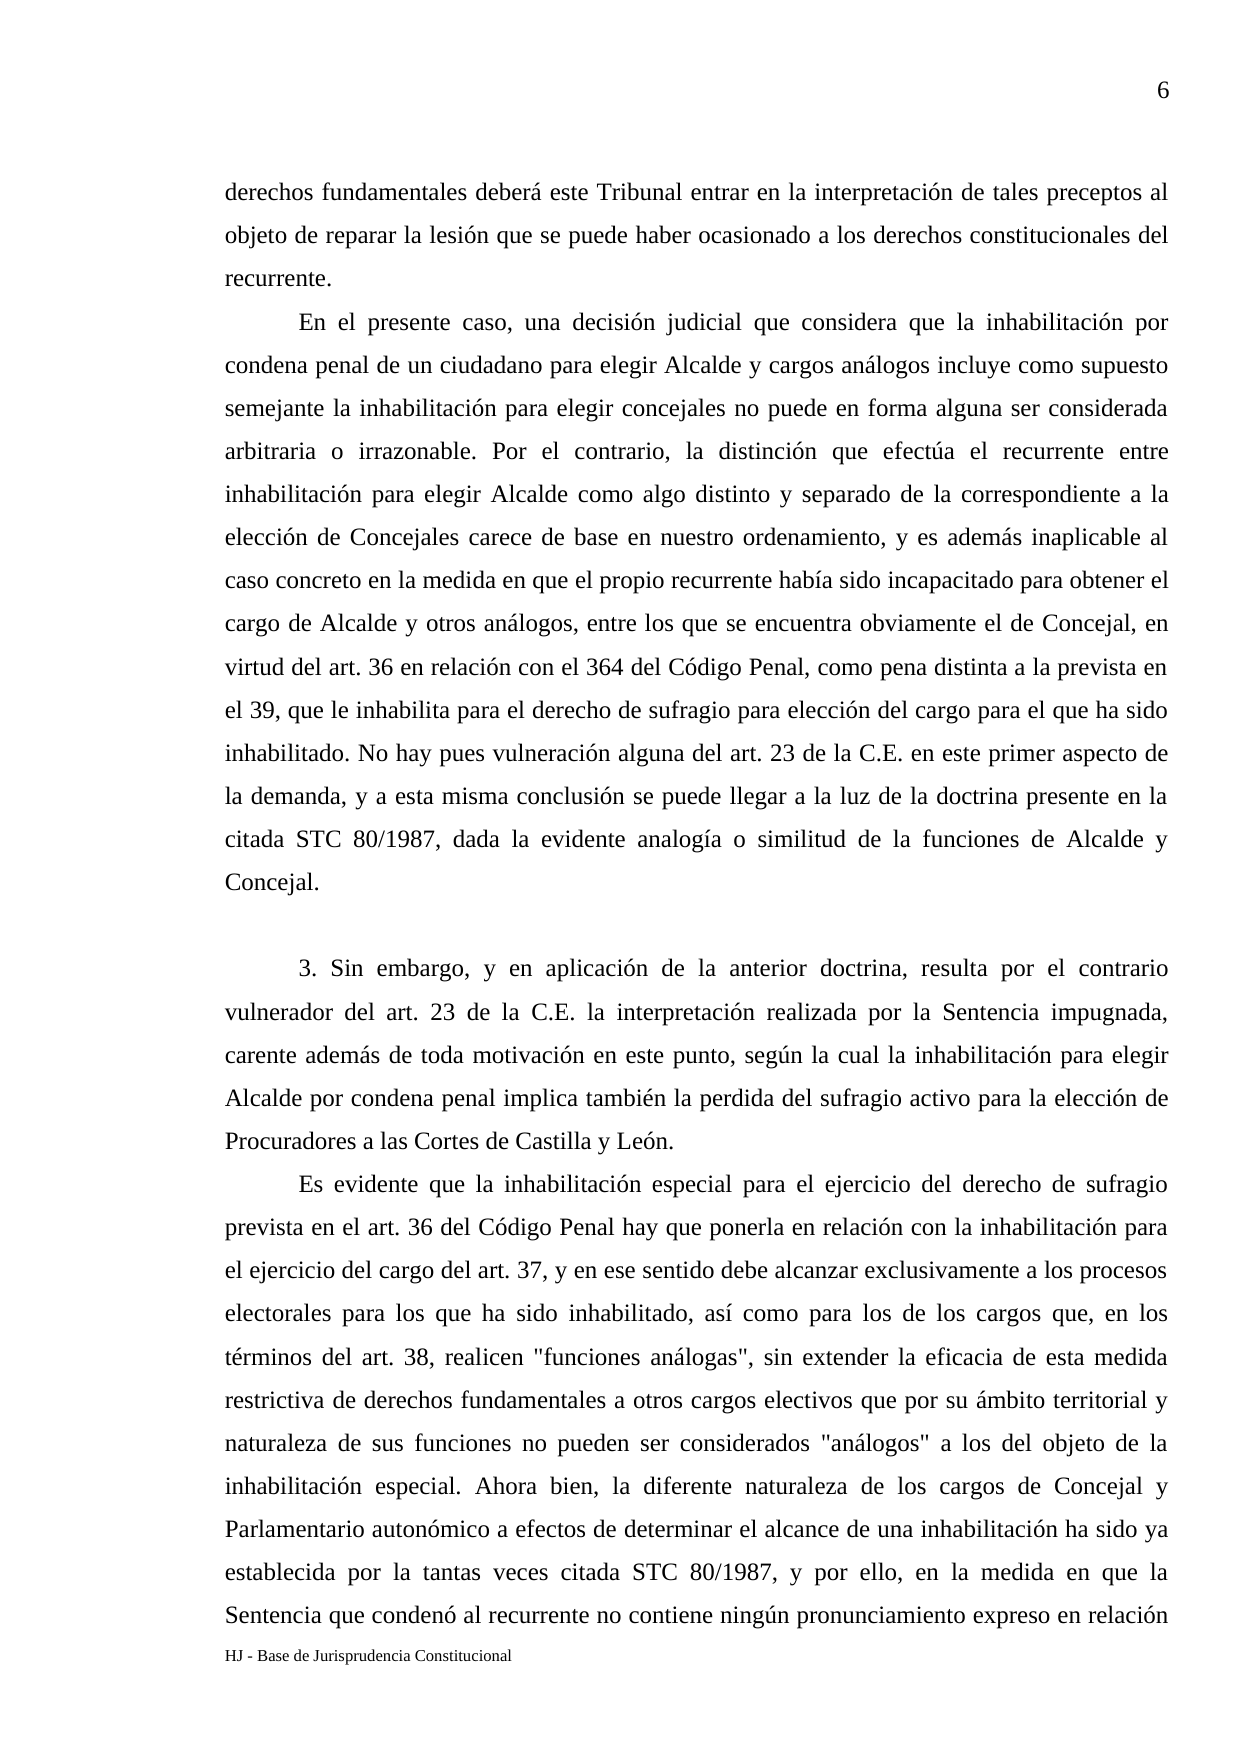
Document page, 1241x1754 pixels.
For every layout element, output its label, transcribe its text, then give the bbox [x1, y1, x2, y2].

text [224, 1169, 1169, 1629]
text 3. Sin embargo, y en aplicación de la anterior doctrina, resulta por el contrario vulnerador del art. 23 de la C.E. la interpretación realizada por la Sentencia impugnada, carente además de toda motivación en este punto, según la cual la inhabilitación para elegir Alcalde por condena penal implica también la perdida del sufragio activo para la elección de Procuradores a las Cortes de Castilla y León. [224, 953, 1169, 1155]
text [224, 177, 1169, 292]
text En el presente caso, una decisión judicial que considera que la inhabilitación por condena penal de un ciudadano para elegir Alcalde y cargos análogos incluye como supuesto semejante la inhabilitación para elegir concejales no puede en forma alguna ser considerada arbitraria o irrazonable. Por el contrario, la distinción que efectúa el recurrente entre inhabilitación para elegir Alcalde como algo distinto y separado de la correspondiente a la elección de Concejales carece de base en nuestro ordenamiento, y es además inaplicable al caso concreto en la medida en que el propio recurrente había sido incapacitado para obtener el cargo de Alcalde y otros análogos, entre los que se encuentra obviamente el de Concejal, en virtud del art. 36 en relación con el 364 del Código Penal, como pena distinta a la prevista en el 39, que le inhabilita para el derecho de sufragio para elección del cargo para el que ha sido inhabilitado. No hay pues vulneración alguna del art. 23 de la C.E. en este primer aspecto de la demanda, y a esta misma conclusión se puede llegar a la luz de la doctrina presente en la citada STC 80/1987, dada la evidente analogía o similitud de la funciones de Alcalde y Concejal. [224, 307, 1169, 896]
